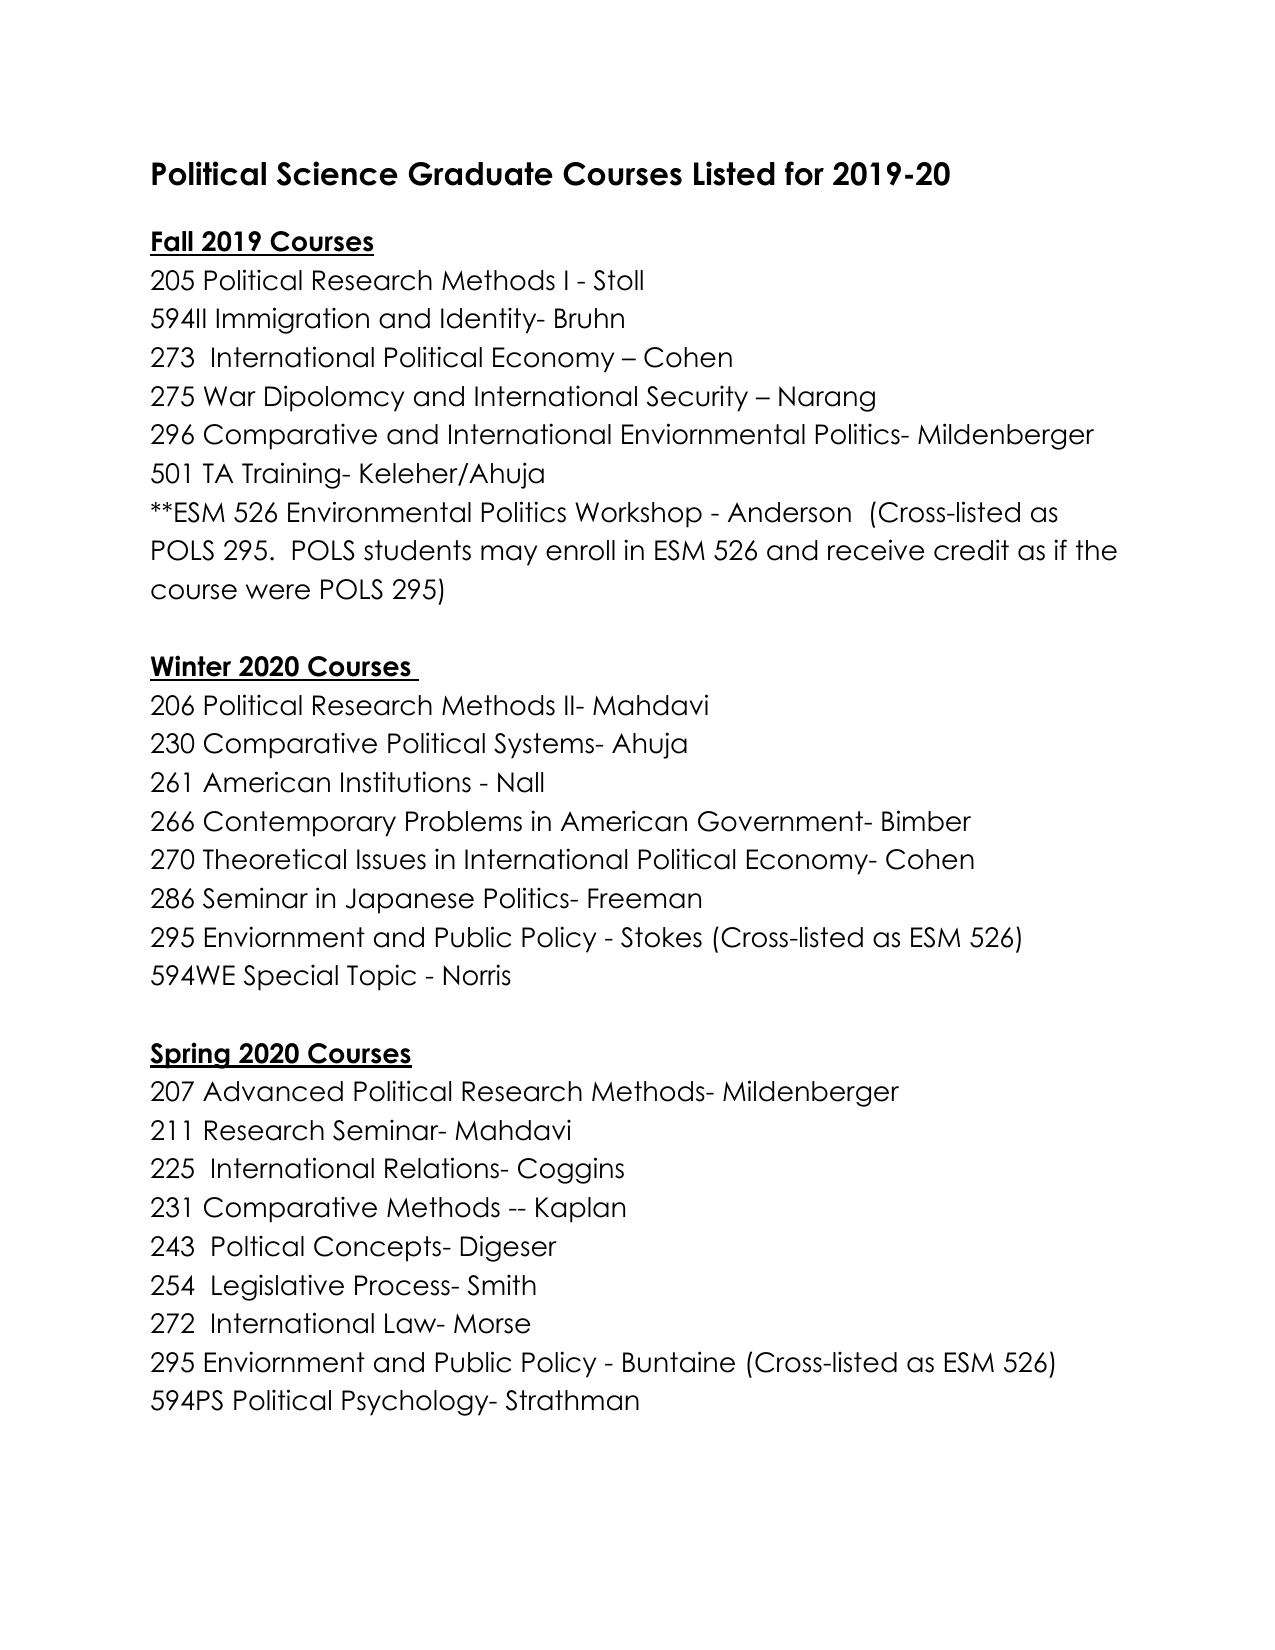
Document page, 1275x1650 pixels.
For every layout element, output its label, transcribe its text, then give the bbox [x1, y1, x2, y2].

text 225 International Relations- Coggins [150, 1148, 1125, 1187]
text 231 Comparative Methods -- Kaplan [150, 1187, 1125, 1226]
text 243 Poltical Concepts- Digeser [150, 1226, 1125, 1264]
text Winter 2020 Courses [150, 646, 1125, 685]
subtitle Political Science Graduate Courses Listed for 2019-20 [150, 150, 1125, 195]
text 206 Political Research Methods II- Mahdavi 230 Comparative Political Systems- Ahuja 261 American Institutions - Nall 266 Contemporary Problems in American Government- Bimber 270 Theoretical Issues in International Political Economy- Cohen 286 Seminar in Japanese Politics- Freeman 295 Enviornment and Public Policy - Stokes (Cross-listed as ESM 526) 594WE Special Topic - Norris [150, 685, 1125, 994]
text **ESM 526 Environmental Politics Workshop - Anderson (Cross-listed as POLS 295. POLS students may enroll in ESM 526 and receive credit as if the course were POLS 295) [150, 492, 1125, 607]
text 205 Political Research Methods I - Stoll 594II Immigration and Identity- Bruhn 273 International Political Economy – Cohen 275 War Dipolomcy and International Security – Narang 296 Comparative and International Enviornmental Politics- Mildenberger 501 TA Training- Keleher/Ahuja [150, 260, 1125, 492]
subtitle Fall 2019 Courses [150, 221, 1125, 260]
text 272 International Law- Morse [150, 1303, 1125, 1342]
text Spring 2020 Courses [150, 1033, 1125, 1071]
text 254 Legislative Process- Smith [150, 1264, 1125, 1303]
text 207 Advanced Political Research Methods- Mildenberger [150, 1071, 1125, 1110]
text 594PS Political Psychology- Strathman [150, 1380, 1125, 1419]
text 295 Enviornment and Public Policy - Buntaine (Cross-listed as ESM 526) [150, 1342, 1125, 1380]
text 211 Research Seminar- Mahdavi [150, 1110, 1125, 1148]
